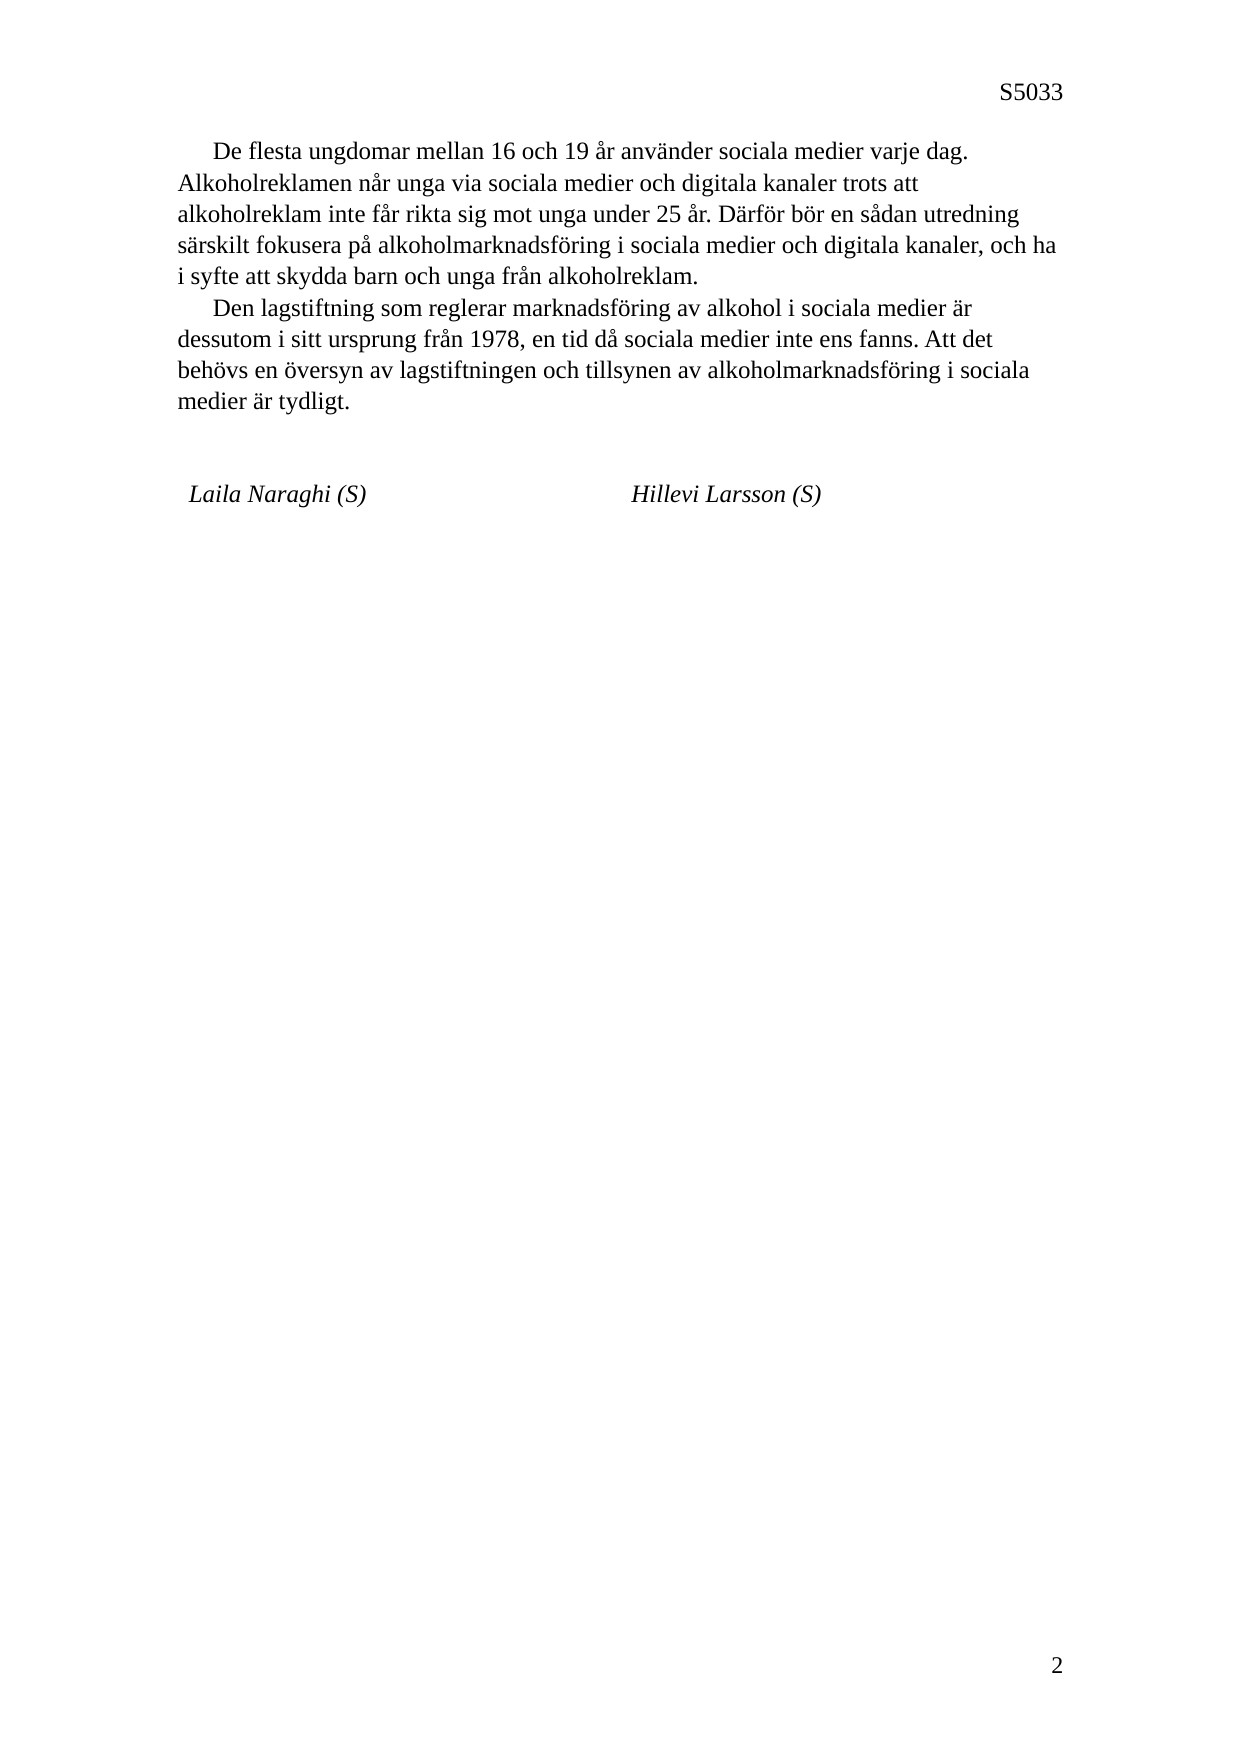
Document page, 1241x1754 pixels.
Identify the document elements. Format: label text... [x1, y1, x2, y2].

text De flesta ungdomar mellan 16 och 19 år använder sociala medier varje dag. Alkoholreklamen når unga via sociala medier och digitala kanaler trots att alkoholreklam inte får rikta sig mot unga under 25 år. Därför bör en sådan utredning särskilt fokusera på alkoholmarknadsföring i sociala medier och digitala kanaler, och ha i syfte att skydda barn och unga från alkoholreklam. [177, 134, 1063, 290]
text Den lagstiftning som reglerar marknadsföring av alkohol i sociala medier är dessutom i sitt ursprung från 1978, en tid då sociala medier inte ens fanns. Att det behövs en översyn av lagstiftningen och tillsynen av alkoholmarknadsföring i sociala medier är tydligt. [177, 290, 1063, 415]
